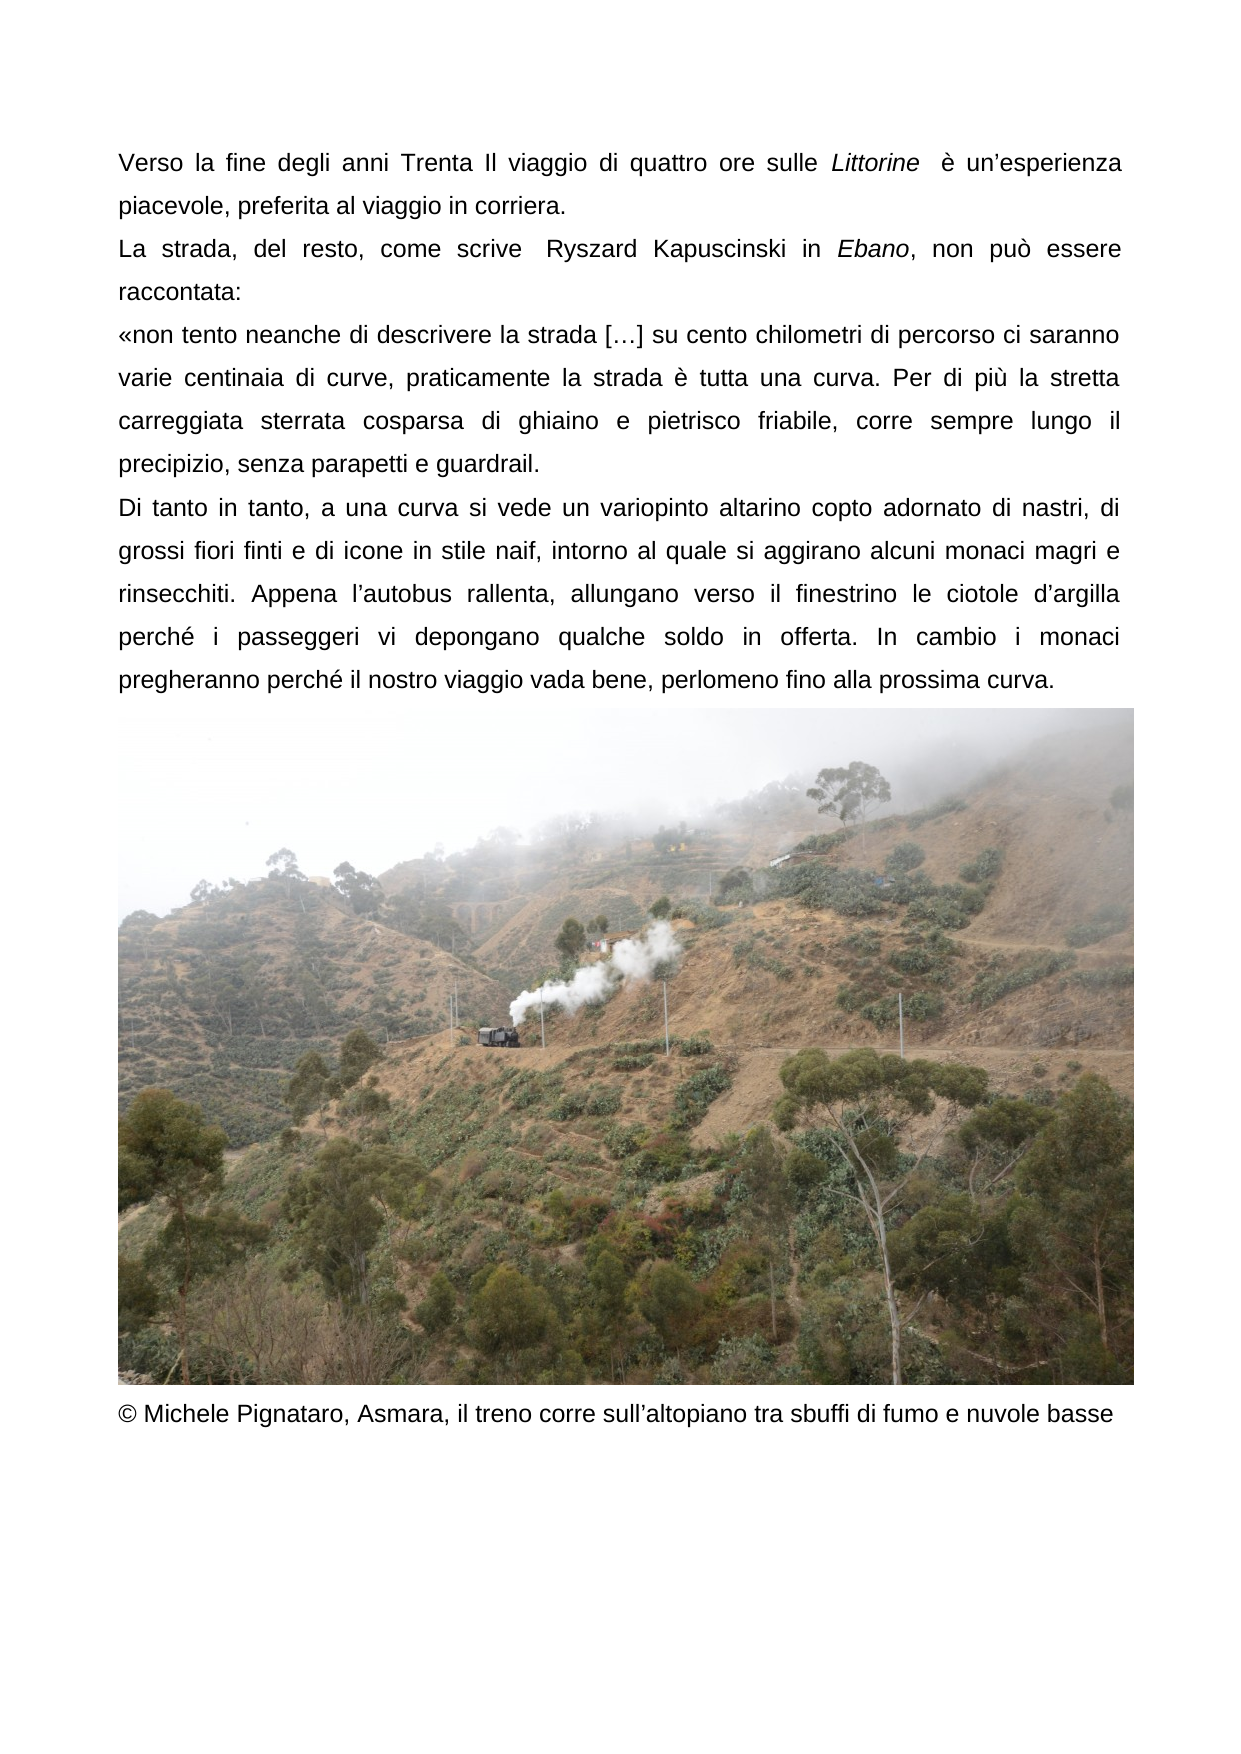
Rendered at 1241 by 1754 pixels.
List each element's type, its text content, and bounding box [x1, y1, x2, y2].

text © Michele Pignataro, Asmara, il treno corre sull’altopiano tra sbuffi di fumo e nuvole basse [118, 1399, 1122, 1427]
text Verso la fine degli anni Trenta Il viaggio di quattro ore sulle Littorine è un’esperienza piacevole, preferita al viaggio in corriera. [118, 148, 1122, 219]
text La strada, del resto, come scrive Ryszard Kapuscinski in Ebano, non può essere raccontata: [118, 234, 1122, 306]
picture [118, 708, 1134, 1385]
text Di tanto in tanto, a una curva si vede un variopinto altarino copto adornato di nastri, di grossi fiori finti e di icone in stile naif, intorno al quale si aggirano alcuni monaci magri e rinsecchiti. Appena l’autobus rallenta, allungano verso il finestrino le ciotole d’argilla perché i passeggeri vi depongano qualche soldo in offerta. In cambio i monaci pregheranno perché il nostro viaggio vada bene, perlomeno fino alla prossima curva. [118, 493, 1122, 694]
text «non tento neanche di descrivere la strada […] su cento chilometri di percorso ci saranno varie centinaia di curve, praticamente la strada è tutta una curva. Per di più la stretta carreggiata sterrata cosparsa di ghiaino e pietrisco friabile, corre sempre lungo il precipizio, senza parapetti e guardrail. [118, 320, 1122, 478]
